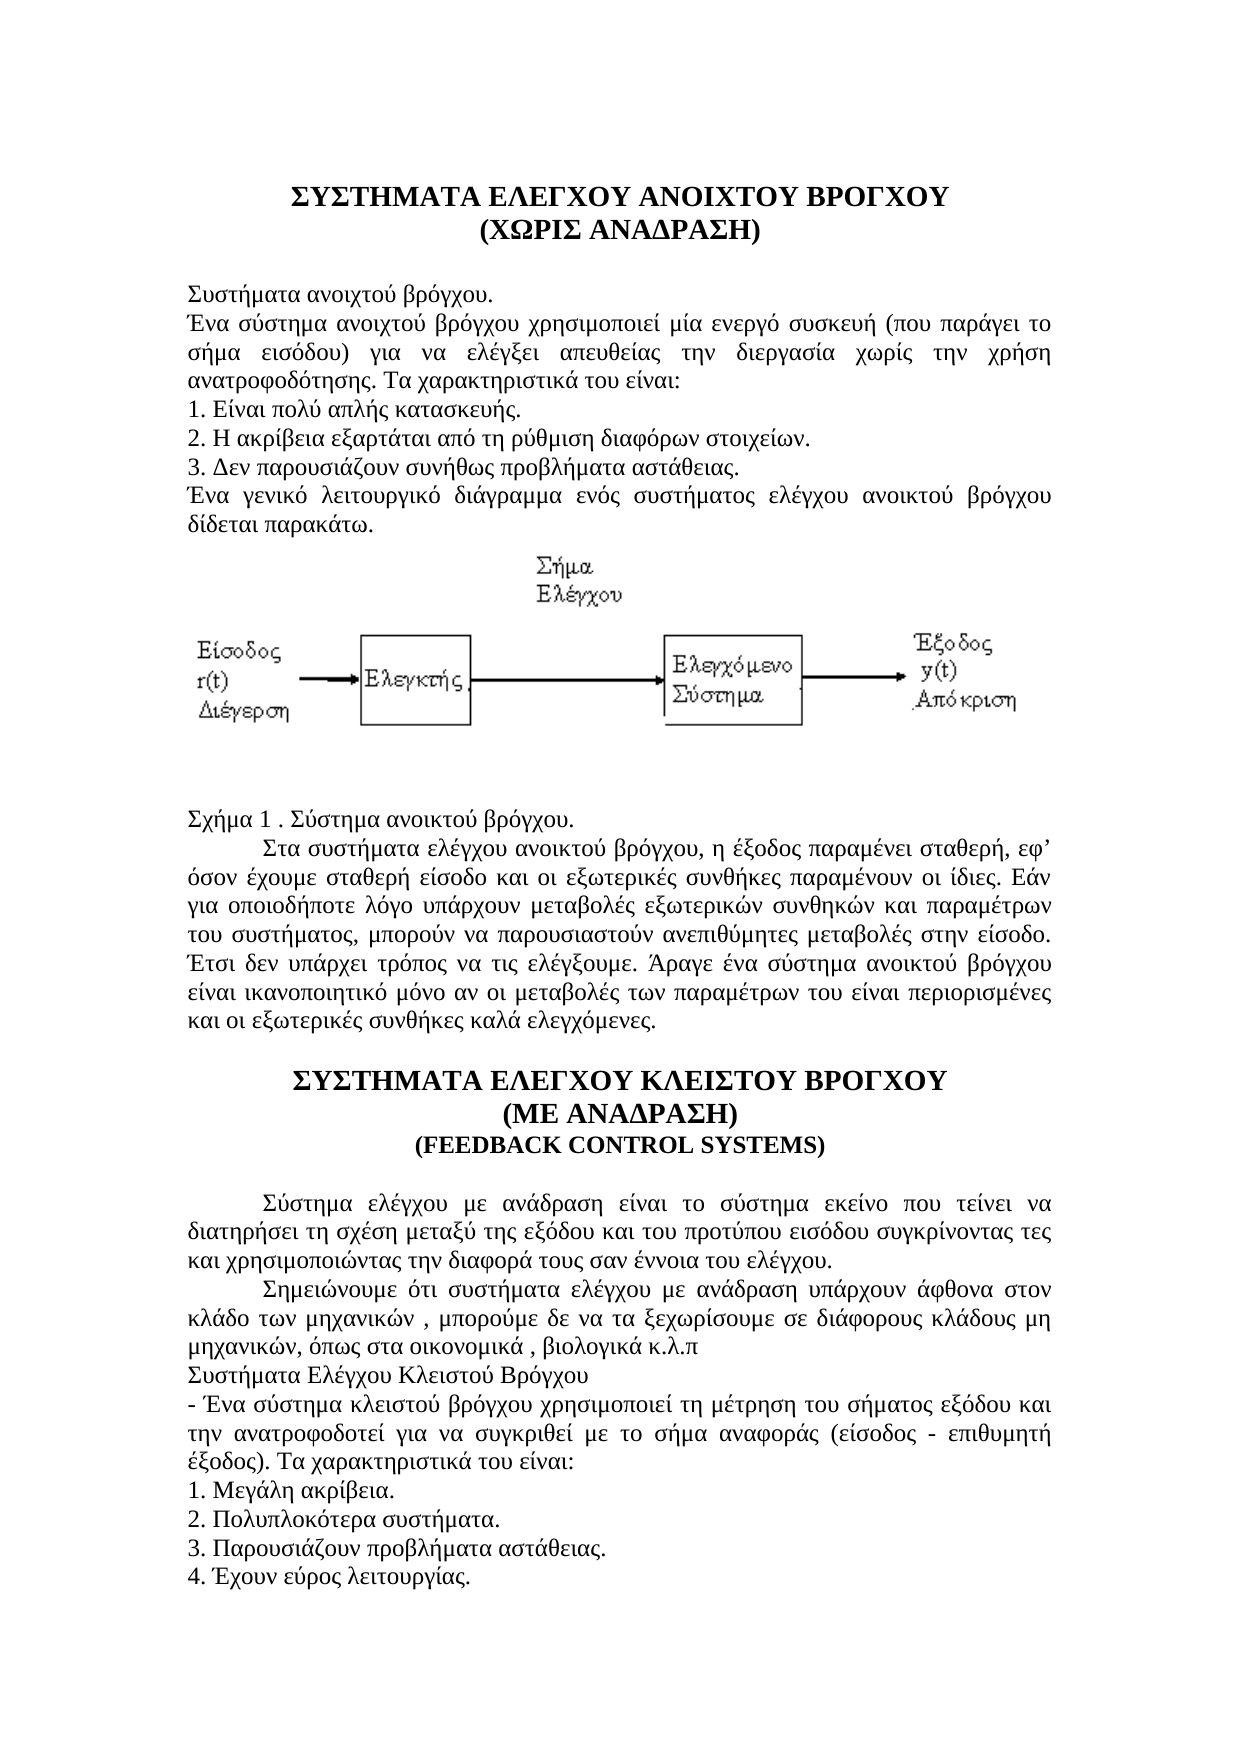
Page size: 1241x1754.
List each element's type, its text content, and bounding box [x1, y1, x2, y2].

text Ένα σύστημα ανοιχτού βρόγχου χρησιμοποιεί μία ενεργό συσκευή (που παράγει το σήμα εισόδου) για να ελέγξει απευθείας την διεργασία χωρίς την χρήση ανατροφοδότησης. Τα χαρακτηριστικά του είναι: [187, 308, 1053, 394]
text (ΧΩΡΙΣ ΑΝΑΔΡΑΣΗ) [187, 212, 1053, 246]
text ΣΥΣΤΗΜΑΤΑ ΕΛΕΓΧΟΥ ΑΝΟΙΧΤΟΥ ΒΡΟΓΧΟΥ [187, 179, 1053, 212]
text (ME ΑΝΑΔΡΑΣΗ) [187, 1097, 1053, 1130]
text 2. Πολυπλοκότερα συστήματα. [187, 1504, 1053, 1533]
text Στα συστήματα ελέγχου ανοικτού βρόγχου, η έξοδος παραμένει σταθερή, εφ’ όσον έχουμε σταθερή είσοδο και οι εξωτερικές συνθήκες παραμένουν οι ίδιες. Εάν για οποιοδήποτε λόγο υπάρχουν μεταβολές εξωτερικών συνθηκών και παραμέτρων του συστήματος, μπορούν να παρουσιαστούν ανεπιθύμητες μεταβολές στην είσοδο. Έτσι δεν υπάρχει τρόπος να τις ελέγξουμε. Άραγε ένα σύστημα ανοικτού βρόγχου είναι ικανοποιητικό μόνο αν οι μεταβολές των παραμέτρων του είναι περιορισμένες και οι εξωτερικές συνθήκες καλά ελεγχόμενες. [187, 833, 1053, 1034]
text 2. Η ακρίβεια εξαρτάται από τη ρύθμιση διαφόρων στοιχείων. [187, 423, 1053, 452]
text ΣΥΣΤΗΜΑΤΑ ΕΛΕΓΧΟΥ ΚΛΕΙΣΤΟΥ ΒΡΟΓΧΟΥ [187, 1063, 1053, 1097]
text 3. Παρουσιάζουν προβλήματα αστάθειας. [187, 1533, 1053, 1561]
picture [187, 538, 1036, 776]
text Ένα γενικό λειτουργικό διάγραμμα ενός συστήματος ελέγχου ανοικτού βρόγχου δίδεται παρακάτω. [187, 481, 1053, 538]
text - Ένα σύστημα κλειστού βρόγχου χρησιμοποιεί τη μέτρηση του σήματος εξόδου και την ανατροφοδοτεί για να συγκριθεί με το σήμα αναφοράς (είσοδος - επιθυμητή έξοδος). Τα χαρακτηριστικά του είναι: [187, 1389, 1053, 1475]
text Συστήματα ανοιχτού βρόγχου. [187, 279, 1053, 308]
text 1. Μεγάλη ακρίβεια. [187, 1475, 1053, 1504]
text 1. Είναι πολύ απλής κατασκευής. [187, 394, 1053, 423]
text Σύστημα ελέγχου με ανάδραση είναι το σύστημα εκείνο που τείνει να διατηρήσει τη σχέση μεταξύ της εξόδου και του προτύπου εισόδου συγκρίνοντας τες και χρησιμοποιώντας την διαφορά τους σαν έννοια του ελέγχου. [187, 1188, 1053, 1274]
text 3. Δεν παρουσιάζουν συνήθως προβλήματα αστάθειας. [187, 452, 1053, 481]
text (FEEDBACK CONTROL SYSTEMS) [187, 1130, 1053, 1159]
text Συστήματα Ελέγχου Κλειστού Βρόγχου [187, 1360, 1053, 1389]
text 4. Έχουν εύρος λειτουργίας. [187, 1561, 1053, 1590]
text Σχήμα 1 . Σύστημα ανοικτού βρόγχου. [187, 804, 1053, 833]
text Σημειώνουμε ότι συστήματα ελέγχου με ανάδραση υπάρχουν άφθονα στον κλάδο των μηχανικών , μπορούμε δε να τα ξεχωρίσουμε σε διάφορους κλάδους μη μηχανικών, όπως στα οικονομικά , βιολογικά κ.λ.π [187, 1274, 1053, 1360]
